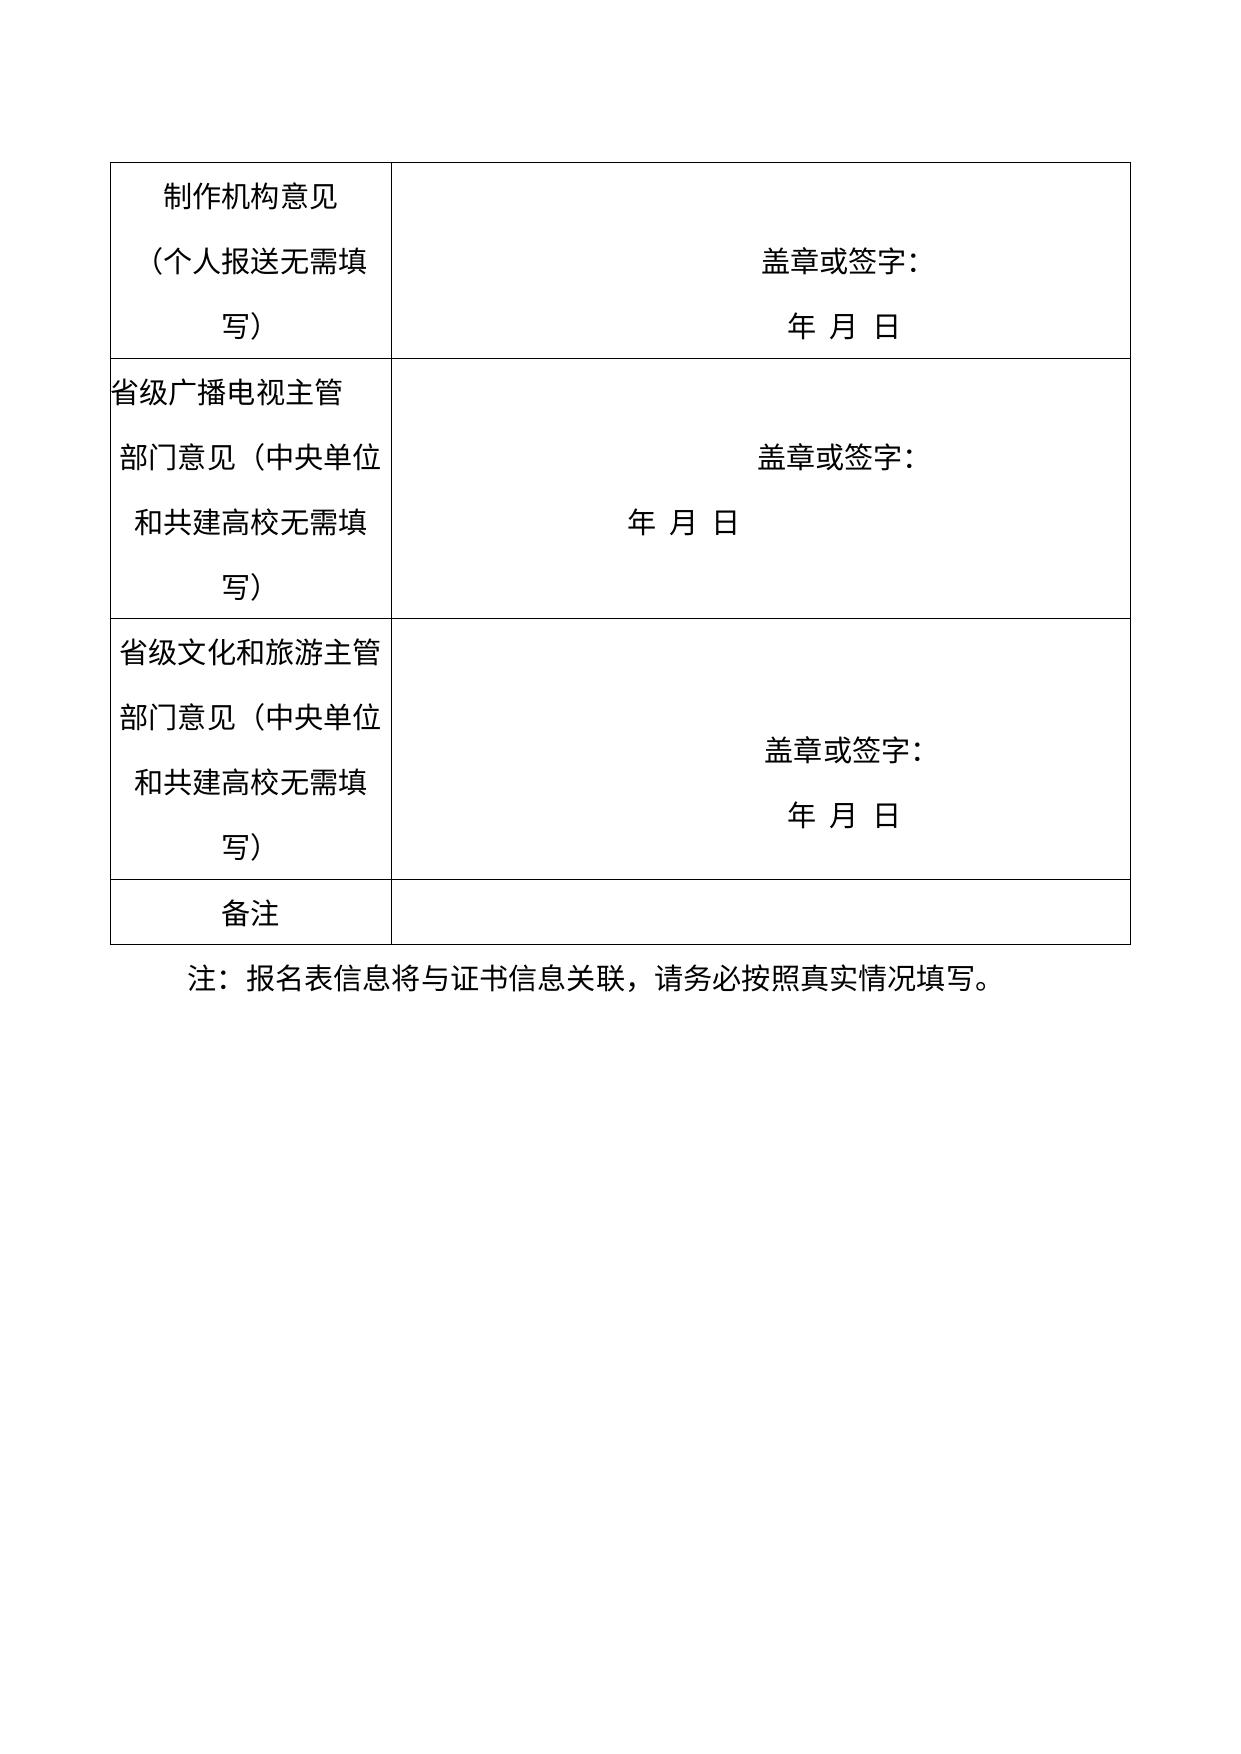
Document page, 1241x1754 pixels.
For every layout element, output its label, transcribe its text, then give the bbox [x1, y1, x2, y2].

table_cell 盖章或签字： 年 月 日 [392, 163, 1130, 357]
text 注：报名表信息将与证书信息关联，请务必按照真实情况填写。 [187, 945, 1053, 1009]
table_cell 省级文化和旅游主管部门意见（中央单位和共建高校无需填写） [111, 619, 391, 878]
table_cell 备注 [111, 880, 391, 944]
table_cell 省级广播电视主管 部门意见（中央单位和共建高校无需填写） [111, 359, 391, 618]
table_cell 制作机构意见 （个人报送无需填写） [111, 163, 391, 357]
table_cell 盖章或签字： 年 月 日 [392, 359, 1130, 618]
table_cell [392, 880, 1130, 944]
table_cell 盖章或签字： 年 月 日 [392, 619, 1130, 878]
